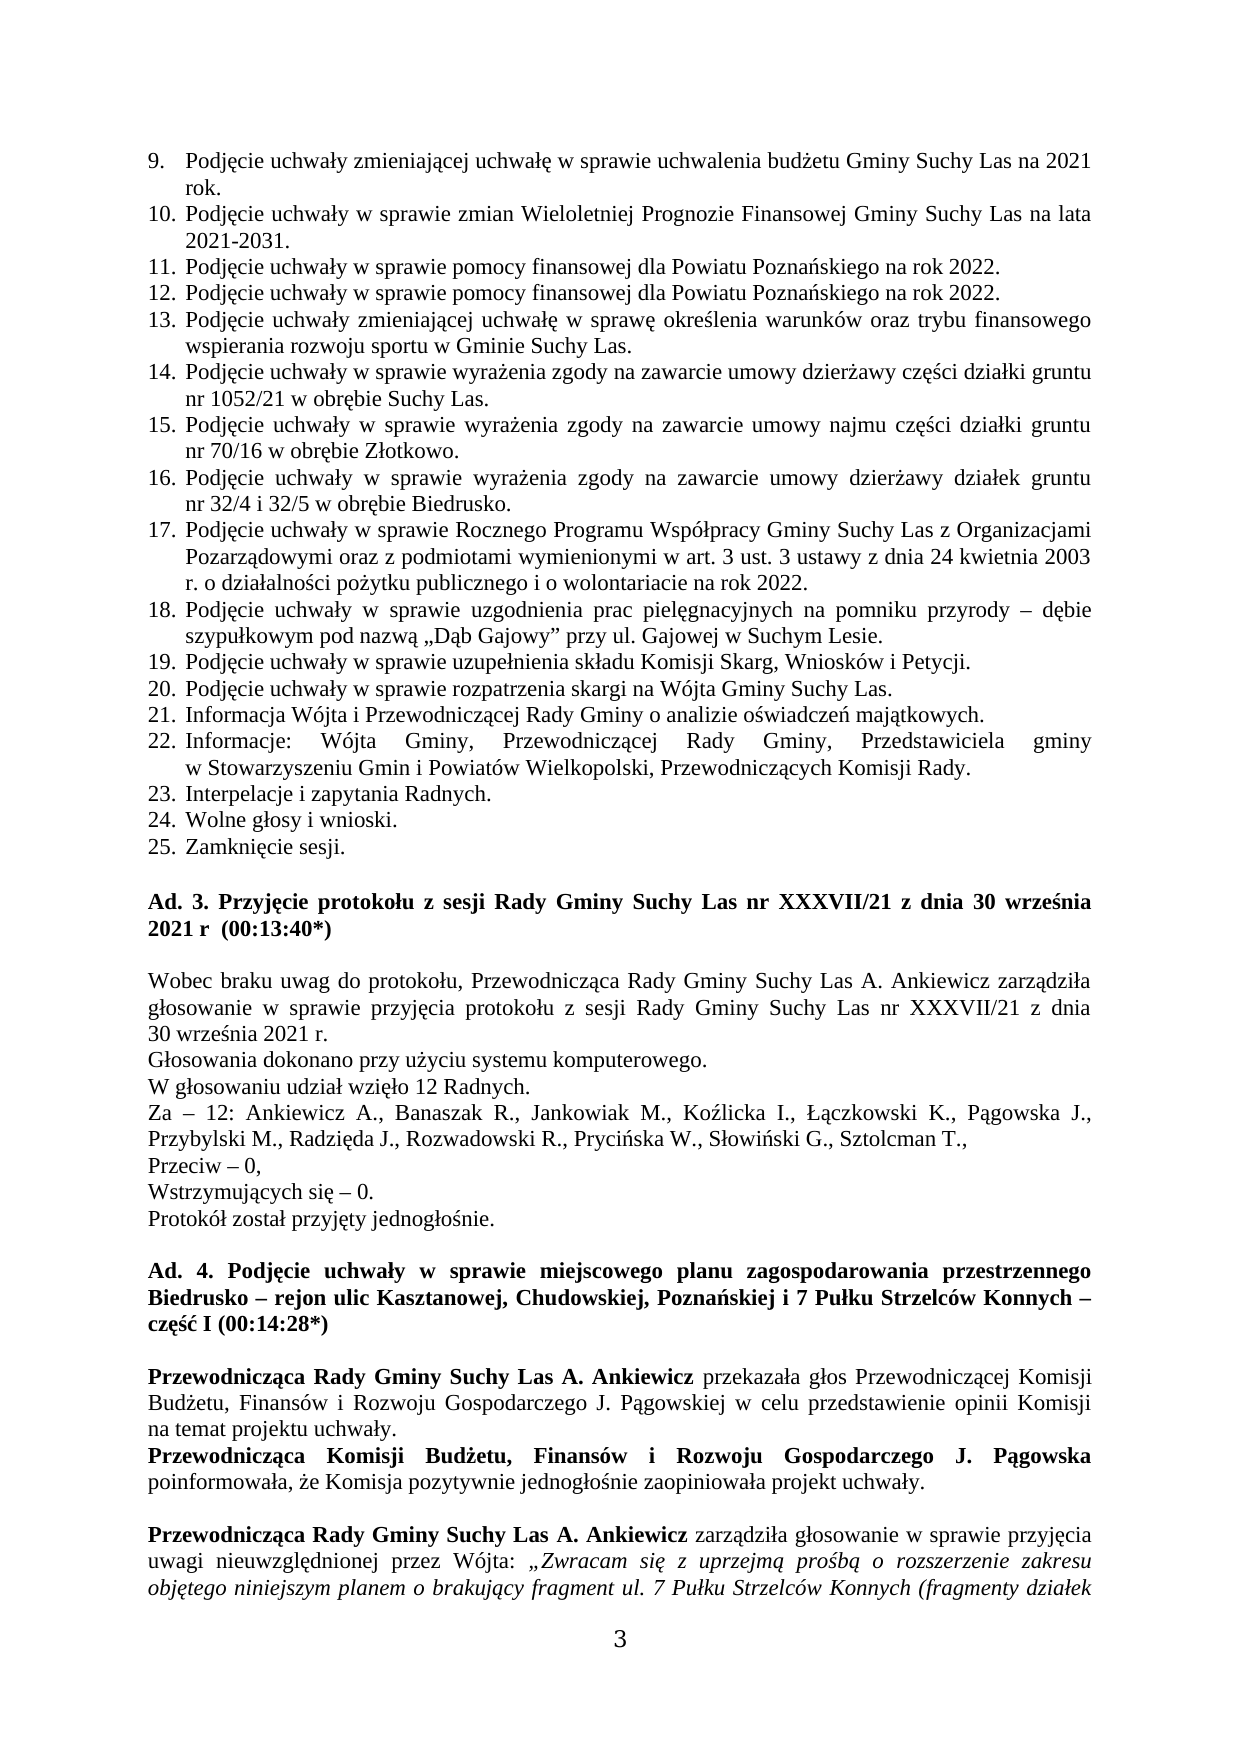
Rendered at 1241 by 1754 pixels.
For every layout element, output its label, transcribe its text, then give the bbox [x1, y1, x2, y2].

list Podjęcie uchwały w sprawie pomocy finansowej dla Powiatu Poznańskiego na rok 2022. [148, 279, 1093, 306]
text Za – 12: Ankiewicz A., Banaszak R., Jankowiak M., Koźlicka I., Łączkowski K., Pągowska J., Przybylski M., Radzięda J., Rozwadowski R., Prycińska W., Słowiński G., Sztolcman T., [148, 1099, 1093, 1152]
list Podjęcie uchwały w sprawie wyrażenia zgody na zawarcie umowy dzierżawy części działki gruntu nr 1052/21 w obrębie Suchy Las. [148, 358, 1093, 411]
text Przeciw – 0, [148, 1152, 1093, 1178]
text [148, 1521, 1093, 1600]
list Zamknięcie sesji. [148, 833, 1093, 859]
list Podjęcie uchwały w sprawie rozpatrzenia skargi na Wójta Gminy Suchy Las. [148, 675, 1093, 701]
list Informacja Wójta i Przewodniczącej Rady Gminy o analizie oświadczeń majątkowych. [148, 701, 1093, 727]
text W głosowaniu udział wzięło 12 Radnych. [148, 1073, 1093, 1099]
text Protokół został przyjęty jednogłośnie. [148, 1204, 1093, 1231]
list Podjęcie uchwały zmieniającej uchwałę w sprawę określenia warunków oraz trybu finansowego wspierania rozwoju sportu w Gminie Suchy Las. [148, 306, 1093, 358]
list Podjęcie uchwały zmieniającej uchwałę w sprawie uchwalenia budżetu Gminy Suchy Las na 2021 rok. [148, 148, 1093, 200]
list Podjęcie uchwały w sprawie wyrażenia zgody na zawarcie umowy najmu części działki gruntu nr 70/16 w obrębie Złotkowo. [148, 411, 1093, 464]
text Przewodnicząca Rady Gminy Suchy Las A. Ankiewicz przekazała głos Przewodniczącej Komisji Budżetu, Finansów i Rozwoju Gospodarczego J. Pągowskiej w celu przedstawienie opinii Komisji na temat projektu uchwały. [148, 1363, 1093, 1442]
list Wolne głosy i wnioski. [148, 806, 1093, 833]
list Podjęcie uchwały w sprawie zmian Wieloletniej Prognozie Finansowej Gminy Suchy Las na lata 2021-2031. [148, 200, 1093, 253]
list Podjęcie uchwały w sprawie uzgodnienia prac pielęgnacyjnych na pomniku przyrody – dębie szypułkowym pod nazwą „Dąb Gajowy” przy ul. Gajowej w Suchym Lesie. [148, 596, 1093, 648]
text Wstrzymujących się – 0. [148, 1178, 1093, 1204]
text Przewodnicząca Komisji Budżetu, Finansów i Rozwoju Gospodarczego J. Pągowska poinformowała, że Komisja pozytywnie jednogłośnie zaopiniowała projekt uchwały. [148, 1442, 1093, 1494]
text Wobec braku uwag do protokołu, Przewodnicząca Rady Gminy Suchy Las A. Ankiewicz zarządziła głosowanie w sprawie przyjęcia protokołu z sesji Rady Gminy Suchy Las nr XXXVII/21 z dnia 30 września 2021 r. [148, 967, 1093, 1046]
list Podjęcie uchwały w sprawie wyrażenia zgody na zawarcie umowy dzierżawy działek gruntu nr 32/4 i 32/5 w obrębie Biedrusko. [148, 464, 1093, 517]
list Podjęcie uchwały w sprawie pomocy finansowej dla Powiatu Poznańskiego na rok 2022. [148, 253, 1093, 279]
text Głosowania dokonano przy użyciu systemu komputerowego. [148, 1046, 1093, 1073]
text Ad. 3. Przyjęcie protokołu z sesji Rady Gminy Suchy Las nr XXXVII/21 z dnia 30 września 2021 r (00:13:40*) [148, 888, 1093, 941]
list Informacje: Wójta Gminy, Przewodniczącej Rady Gminy, Przedstawiciela gminy w Stowarzyszeniu Gmin i Powiatów Wielkopolski, Przewodniczących Komisji Rady. [148, 727, 1093, 780]
list Interpelacje i zapytania Radnych. [148, 780, 1093, 806]
list Podjęcie uchwały w sprawie Rocznego Programu Współpracy Gminy Suchy Las z Organizacjami Pozarządowymi oraz z podmiotami wymienionymi w art. 3 ust. 3 ustawy z dnia 24 kwietnia 2003 r. o działalności pożytku publicznego i o wolontariacie na rok 2022. [148, 517, 1093, 596]
list Podjęcie uchwały w sprawie uzupełnienia składu Komisji Skarg, Wniosków i Petycji. [148, 648, 1093, 675]
text Ad. 4. Podjęcie uchwały w sprawie miejscowego planu zagospodarowania przestrzennego Biedrusko – rejon ulic Kasztanowej, Chudowskiej, Poznańskiej i 7 Pułku Strzelców Konnych – część I (00:14:28*) [148, 1257, 1093, 1336]
